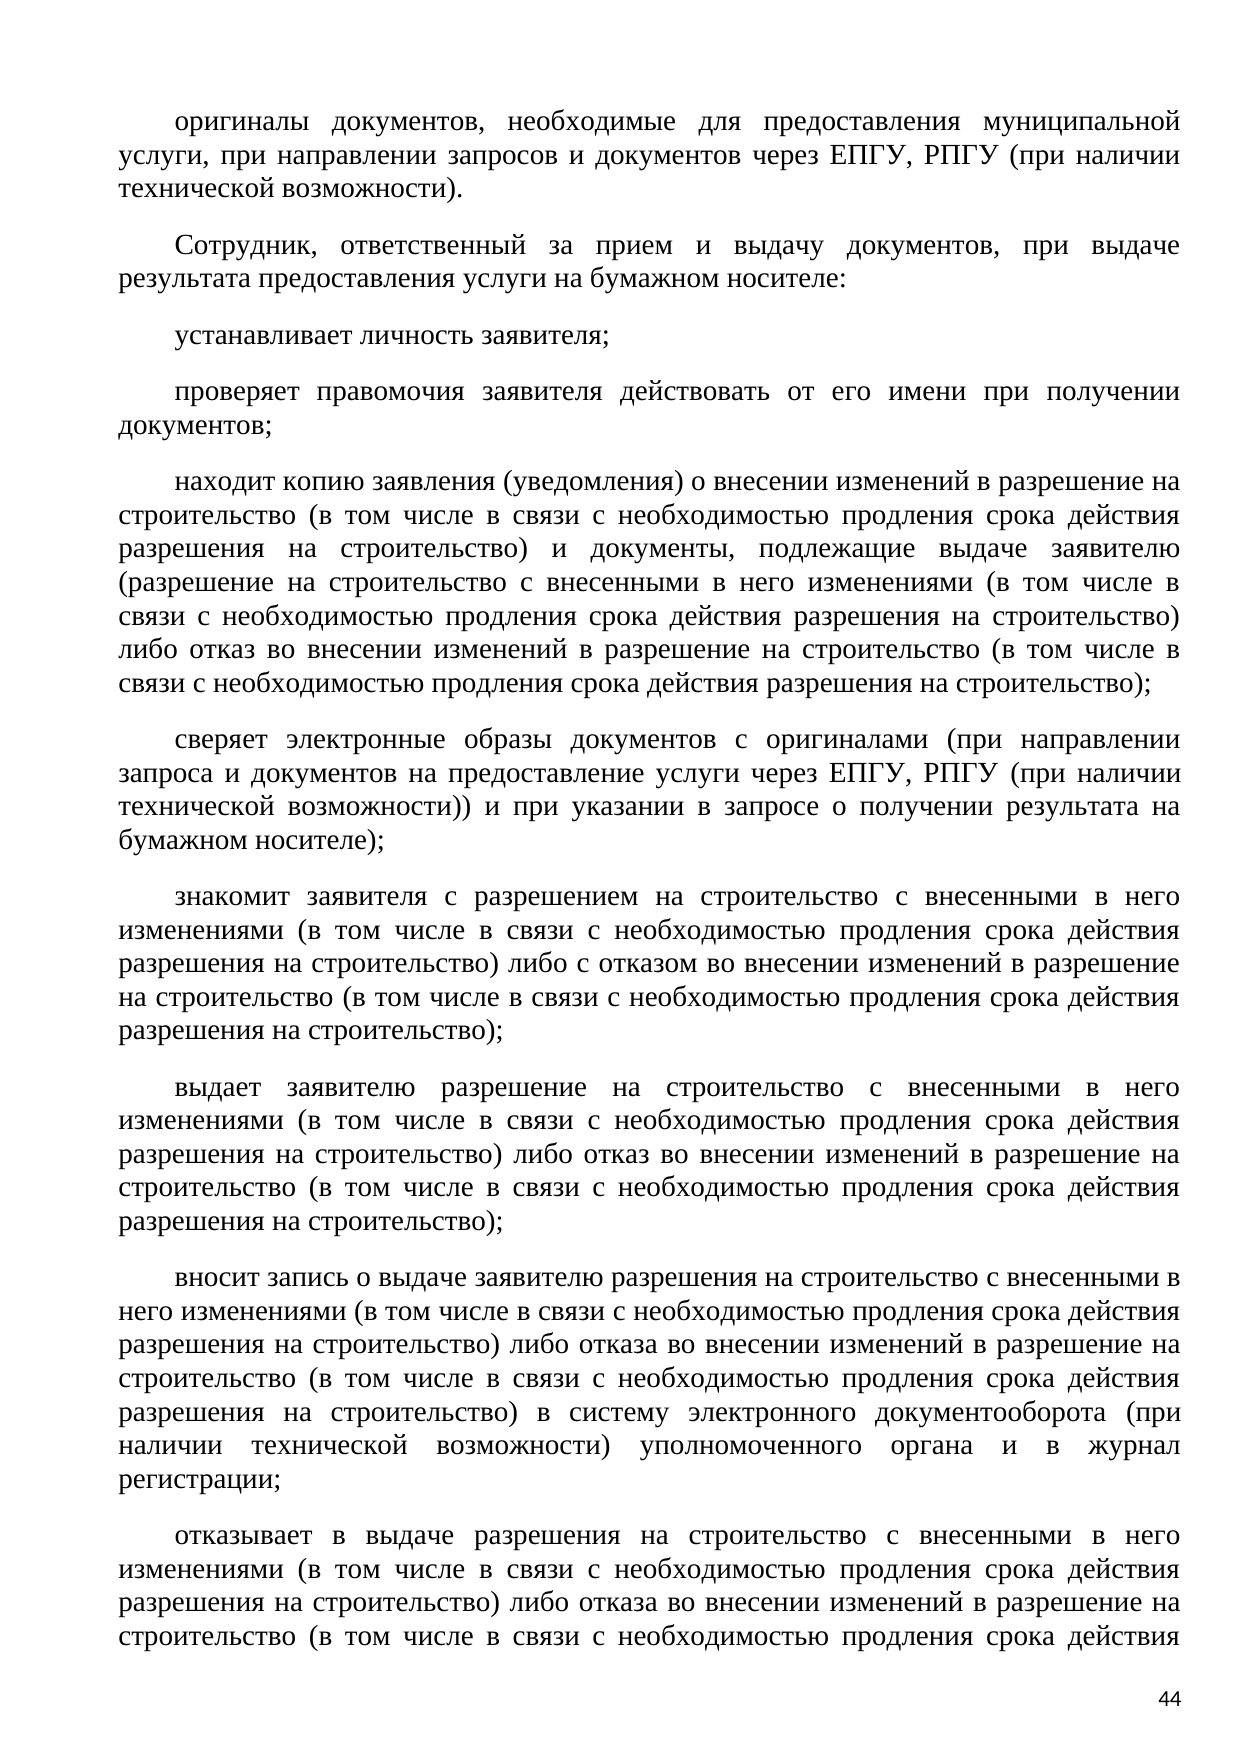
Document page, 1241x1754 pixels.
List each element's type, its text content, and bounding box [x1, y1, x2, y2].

text оригиналы документов, необходимые для предоставления муниципальной услуги, при направлении запросов и документов через ЕПГУ, РПГУ (при наличии технической возможности). [118, 103, 1181, 204]
text Сотрудник, ответственный за прием и выдачу документов, при выдаче результата предоставления услуги на бумажном носителе: [118, 227, 1181, 294]
text проверяет правомочия заявителя действовать от его имени при получении документов; [118, 373, 1181, 441]
text находит копию заявления (уведомления) о внесении изменений в разрешение на строительство (в том числе в связи с необходимостью продления срока действия разрешения на строительство) и документы, подлежащие выдаче заявителю (разрешение на строительство с внесенными в него изменениями (в том числе в связи с необходимостью продления срока действия разрешения на строительство) либо отказ во внесении изменений в разрешение на строительство (в том числе в связи с необходимостью продления срока действия разрешения на строительство); [118, 463, 1181, 698]
text вносит запись о выдаче заявителю разрешения на строительство с внесенными в него изменениями (в том числе в связи с необходимостью продления срока действия разрешения на строительство) либо отказа во внесении изменений в разрешение на строительство (в том числе в связи с необходимостью продления срока действия разрешения на строительство) в систему электронного документооборота (при наличии технической возможности) уполномоченного органа и в журнал регистрации; [118, 1259, 1181, 1494]
text сверяет электронные образы документов с оригиналами (при направлении запроса и документов на предоставление услуги через ЕПГУ, РПГУ (при наличии технической возможности)) и при указании в запросе о получении результата на бумажном носителе); [118, 721, 1181, 855]
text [118, 1517, 1181, 1651]
text знакомит заявителя с разрешением на строительство с внесенными в него изменениями (в том числе в связи с необходимостью продления срока действия разрешения на строительство) либо с отказом во внесении изменений в разрешение на строительство (в том числе в связи с необходимостью продления срока действия разрешения на строительство); [118, 878, 1181, 1046]
text выдает заявителю разрешение на строительство с внесенными в него изменениями (в том числе в связи с необходимостью продления срока действия разрешения на строительство) либо отказ во внесении изменений в разрешение на строительство (в том числе в связи с необходимостью продления срока действия разрешения на строительство); [118, 1069, 1181, 1237]
text устанавливает личность заявителя; [118, 317, 1181, 351]
